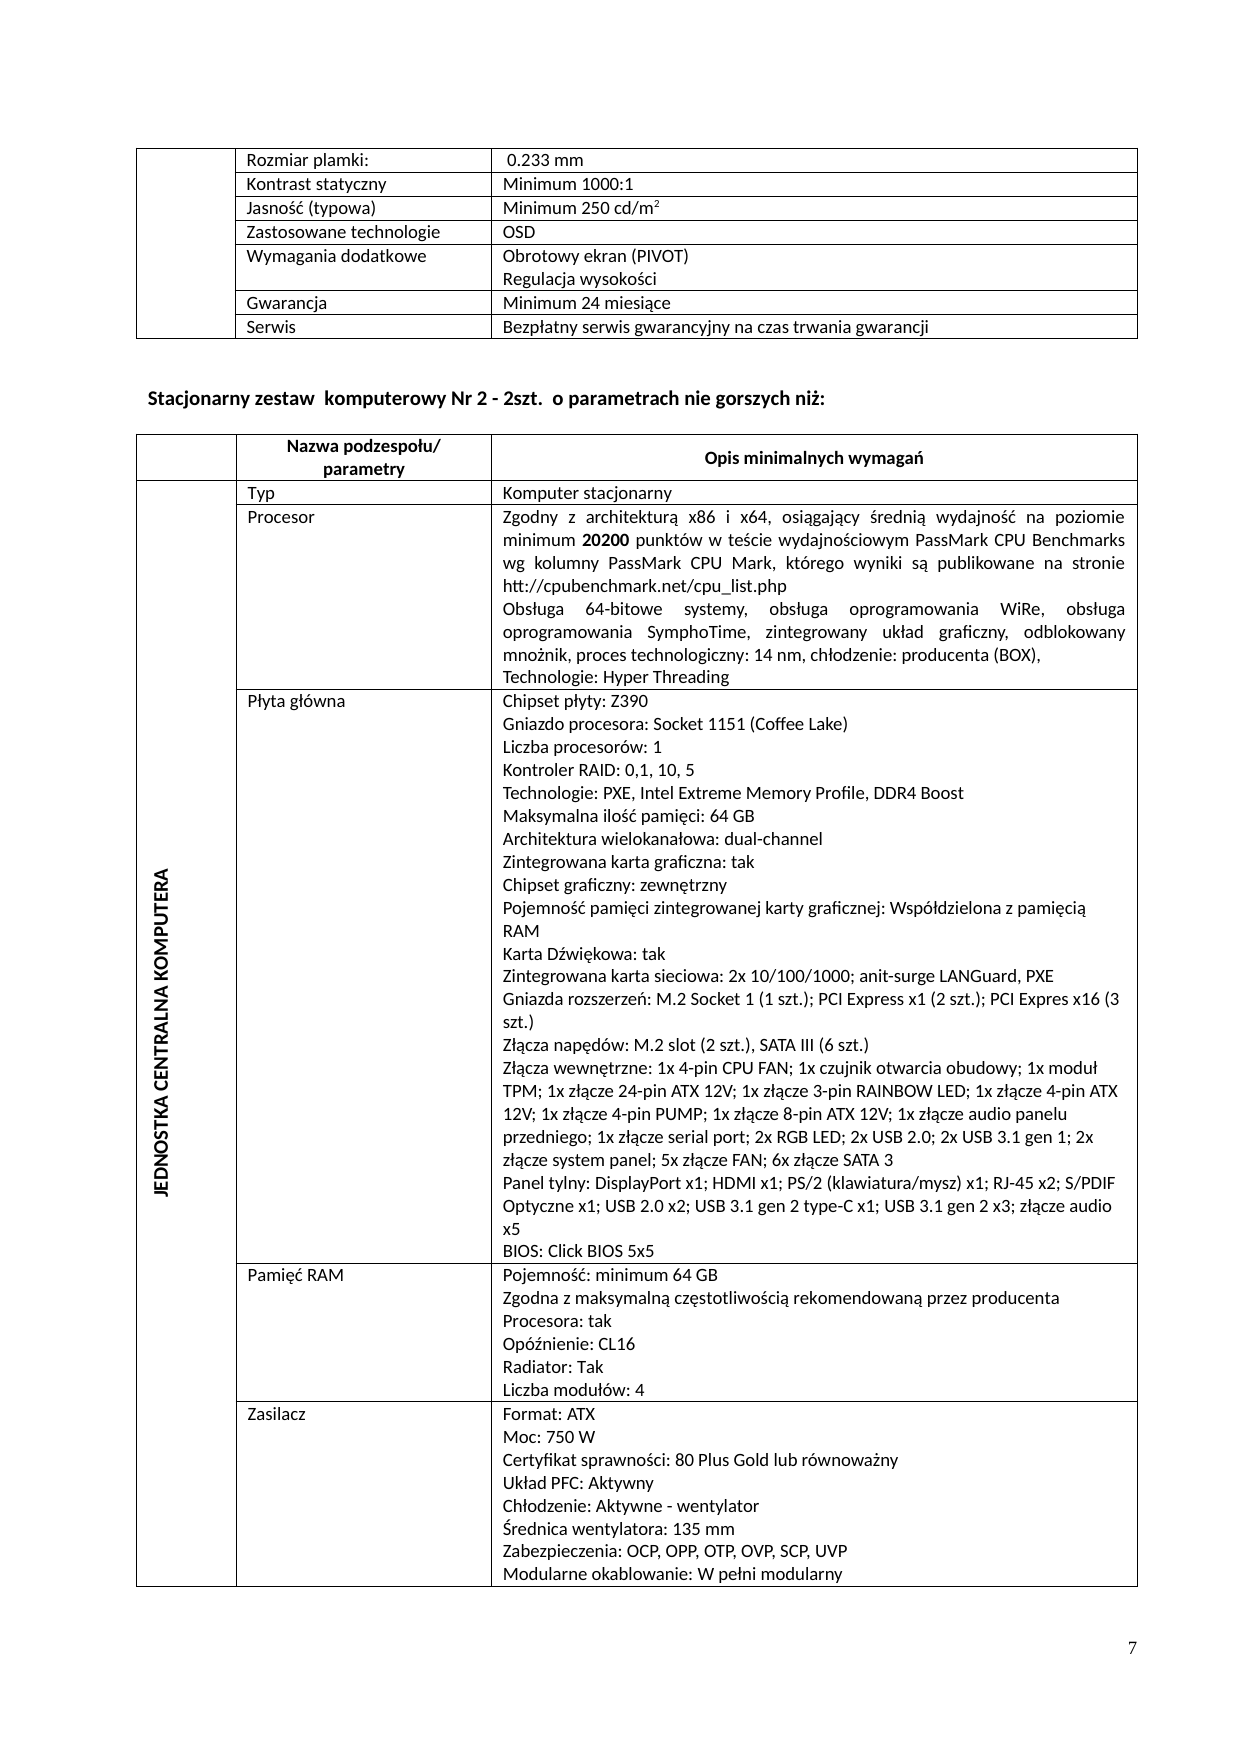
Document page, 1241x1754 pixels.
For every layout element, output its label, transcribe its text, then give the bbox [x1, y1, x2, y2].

table_cell Pamięć RAM [237, 1264, 491, 1401]
table_cell Chipset płyty: Z390 Gniazdo procesora: Socket 1151 (Coffee Lake) Liczba procesorów: 1 Kontroler RAID: 0,1, 10, 5 Technologie: PXE, Intel Extreme Memory Profile, DDR4 Boost Maksymalna ilość pamięci: 64 GB Architektura wielokanałowa: dual-channel Zintegrowana karta graficzna: tak Chipset graficzny: zewnętrzny Pojemność pamięci zintegrowanej karty graficznej: Współdzielona z pamięcią RAM Karta Dźwiękowa: tak Zintegrowana karta sieciowa: 2x 10/100/1000; anit-surge LANGuard, PXE Gniazda rozszerzeń: M.2 Socket 1 (1 szt.); PCI Express x1 (2 szt.); PCI Expres x16 (3 szt.) Złącza napędów: M.2 slot (2 szt.), SATA III (6 szt.) Złącza wewnętrzne: 1x 4-pin CPU FAN; 1x czujnik otwarcia obudowy; 1x moduł TPM; 1x złącze 24-pin ATX 12V; 1x złącze 3-pin RAINBOW LED; 1x złącze 4-pin ATX 12V; 1x złącze 4-pin PUMP; 1x złącze 8-pin ATX 12V; 1x złącze audio panelu przedniego; 1x złącze serial port; 2x RGB LED; 2x USB 2.0; 2x USB 3.1 gen 1; 2x złącze system panel; 5x złącze FAN; 6x złącze SATA 3 Panel tylny: DisplayPort x1; HDMI x1; PS/2 (klawiatura/mysz) x1; RJ-45 x2; S/PDIF Optyczne x1; USB 2.0 x2; USB 3.1 gen 2 type-C x1; USB 3.1 gen 2 x3; złącze audio x5 BIOS: Click BIOS 5x5 [492, 690, 1137, 1263]
table_cell Minimum 250 cd/m2 [492, 197, 1137, 219]
table_cell Gwarancja [236, 291, 491, 314]
table_cell OSD [492, 221, 1137, 243]
table_cell Bezpłatny serwis gwarancyjny na czas trwania gwarancji [492, 315, 1137, 338]
table_cell Wymagania dodatkowe [236, 245, 491, 290]
table_cell Zgodny z architekturą x86 i x64, osiągający średnią wydajność na poziomie minimum 20200 punktów w teście wydajnościowym PassMark CPU Benchmarks wg kolumny PassMark CPU Mark, którego wyniki są publikowane na stronie htt://cpubenchmark.net/cpu_list.php Obsługa 64-bitowe systemy, obsługa oprogramowania WiRe, obsługa oprogramowania SymphoTime, zintegrowany układ graficzny, odblokowany mnożnik, proces technologiczny: 14 nm, chłodzenie: producenta (BOX), Technologie: Hyper Threading [492, 505, 1137, 689]
table_cell Rozmiar plamki: [236, 149, 491, 172]
table_cell Kontrast statyczny [236, 173, 491, 196]
table_header Nazwa podzespołu/ parametry [237, 435, 491, 480]
table_cell Minimum 1000:1 [492, 173, 1137, 196]
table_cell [492, 1402, 1137, 1586]
table_header [137, 435, 236, 480]
table_cell Typ [237, 481, 491, 504]
table_cell Jasność (typowa) [236, 197, 491, 219]
table_cell JEDNOSTKA CENTRALNA KOMPUTERA [137, 481, 236, 1586]
table_cell Obrotowy ekran (PIVOT) Regulacja wysokości [492, 245, 1137, 290]
table_cell 0.233 mm [492, 149, 1137, 172]
table_cell Zasilacz [237, 1402, 491, 1586]
table_cell Serwis [236, 315, 491, 338]
table_cell Zastosowane technologie [236, 221, 491, 243]
table_cell Minimum 24 miesiące [492, 291, 1137, 314]
table_cell Komputer stacjonarny [492, 481, 1137, 504]
table_cell Płyta główna [237, 690, 491, 1263]
table_cell Procesor [237, 505, 491, 689]
table_header Opis minimalnych wymagań [492, 435, 1137, 480]
table_cell Pojemność: minimum 64 GB Zgodna z maksymalną częstotliwością rekomendowaną przez producenta Procesora: tak Opóźnienie: CL16 Radiator: Tak Liczba modułów: 4 [492, 1264, 1137, 1401]
text Stacjonarny zestaw komputerowy Nr 2 - 2szt. o parametrach nie gorszych niż: [148, 385, 1137, 411]
